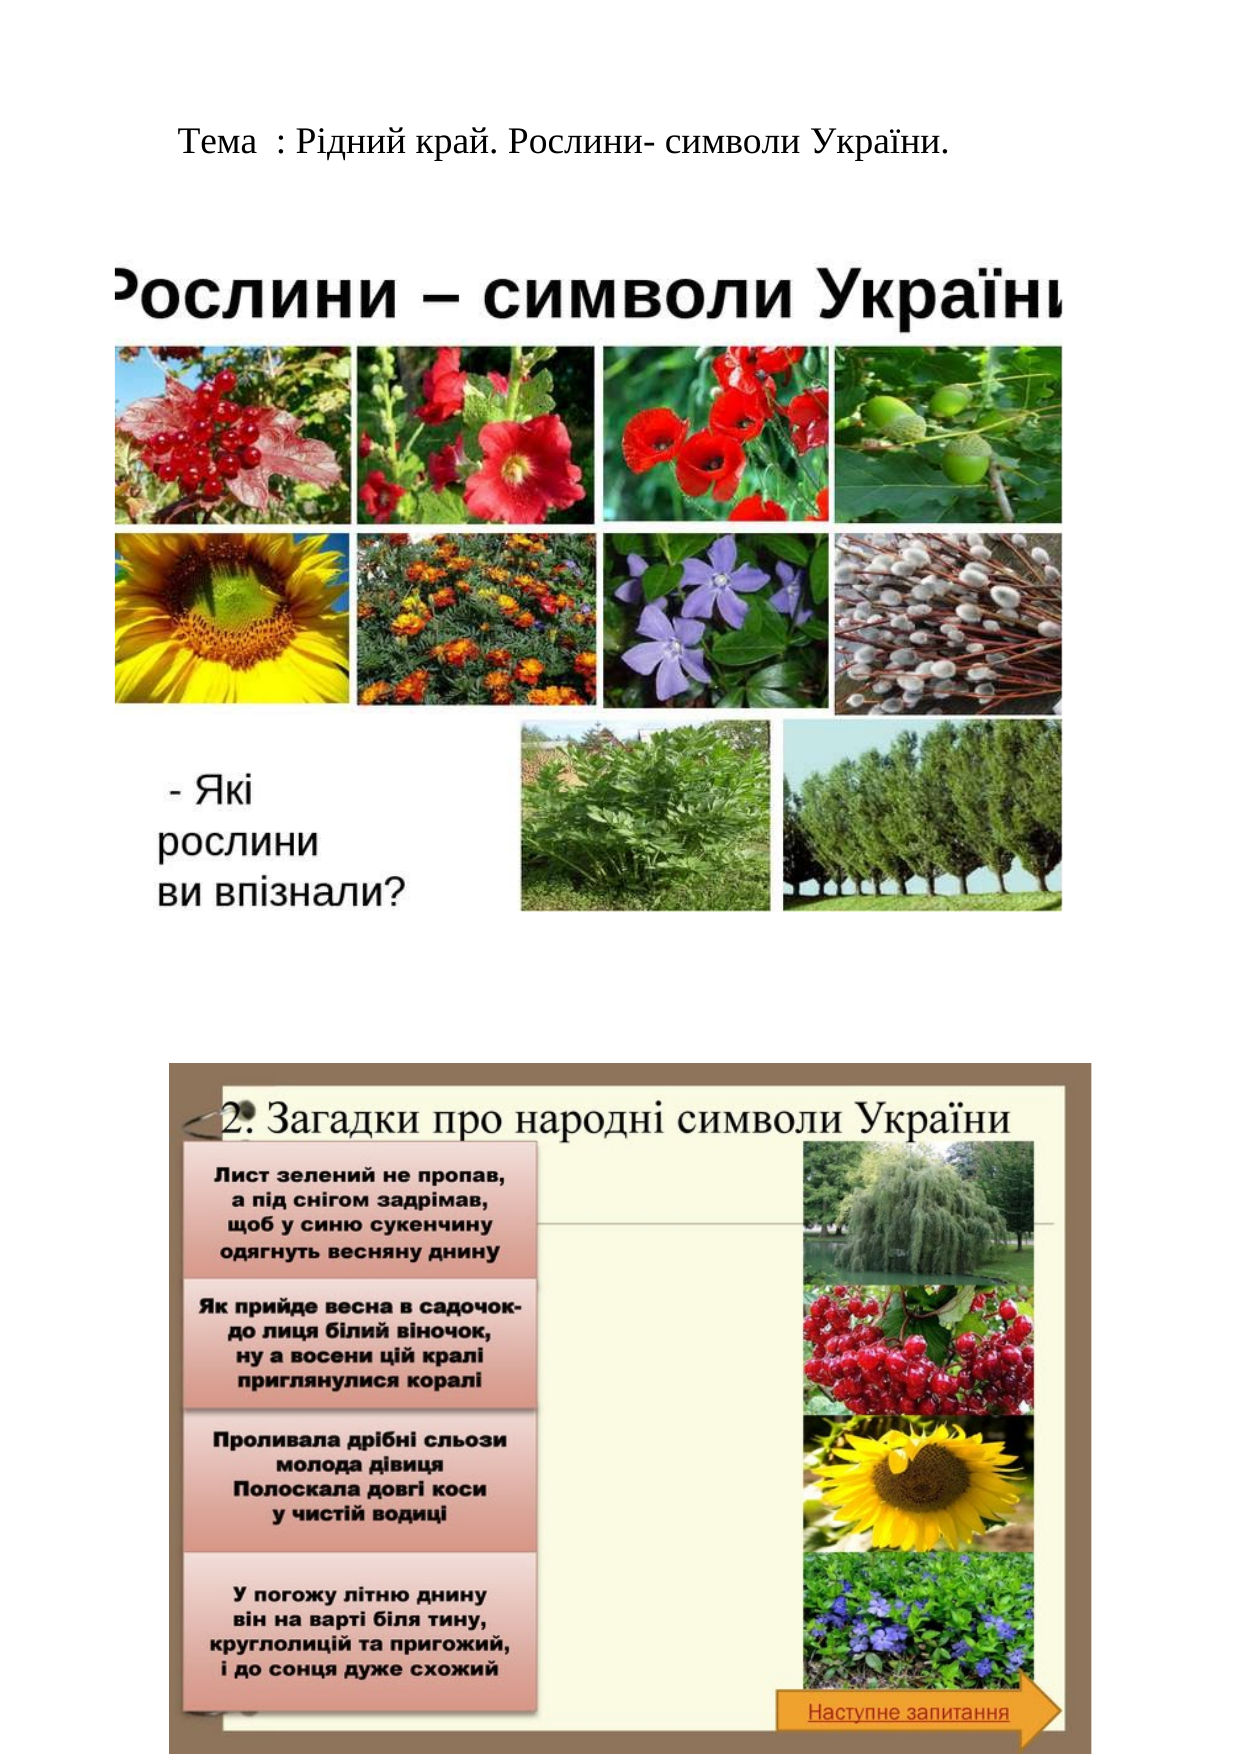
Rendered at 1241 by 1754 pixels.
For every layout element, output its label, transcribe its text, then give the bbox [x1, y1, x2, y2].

picture [169, 1063, 1092, 1754]
text Тема : Рідний край. Рослини- символи України. [177, 118, 1152, 161]
picture [114, 201, 1063, 912]
